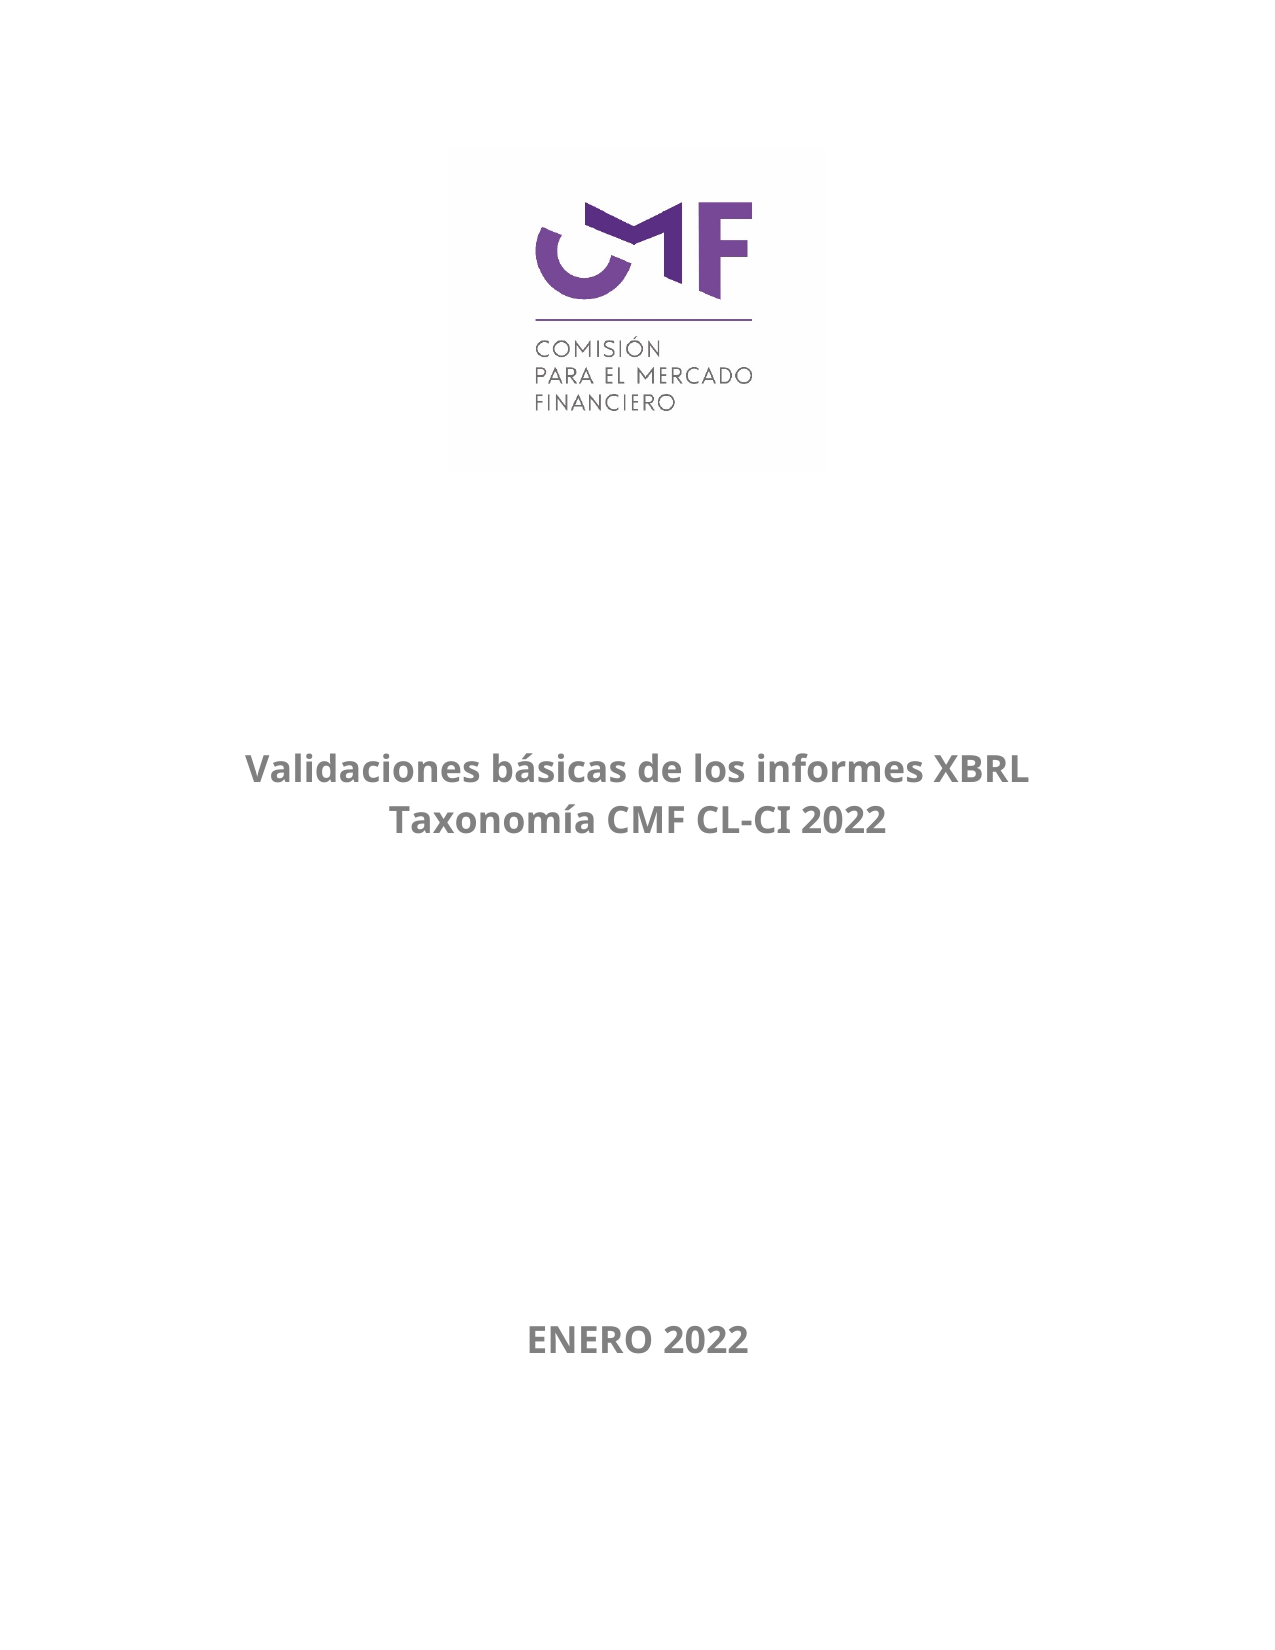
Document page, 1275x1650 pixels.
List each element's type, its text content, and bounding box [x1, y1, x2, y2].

text ENERO 2022 [177, 1313, 1098, 1364]
picture [449, 147, 826, 473]
text Validaciones básicas de los informes XBRL Taxonomía CMF CL-CI 2022 [177, 743, 1098, 845]
